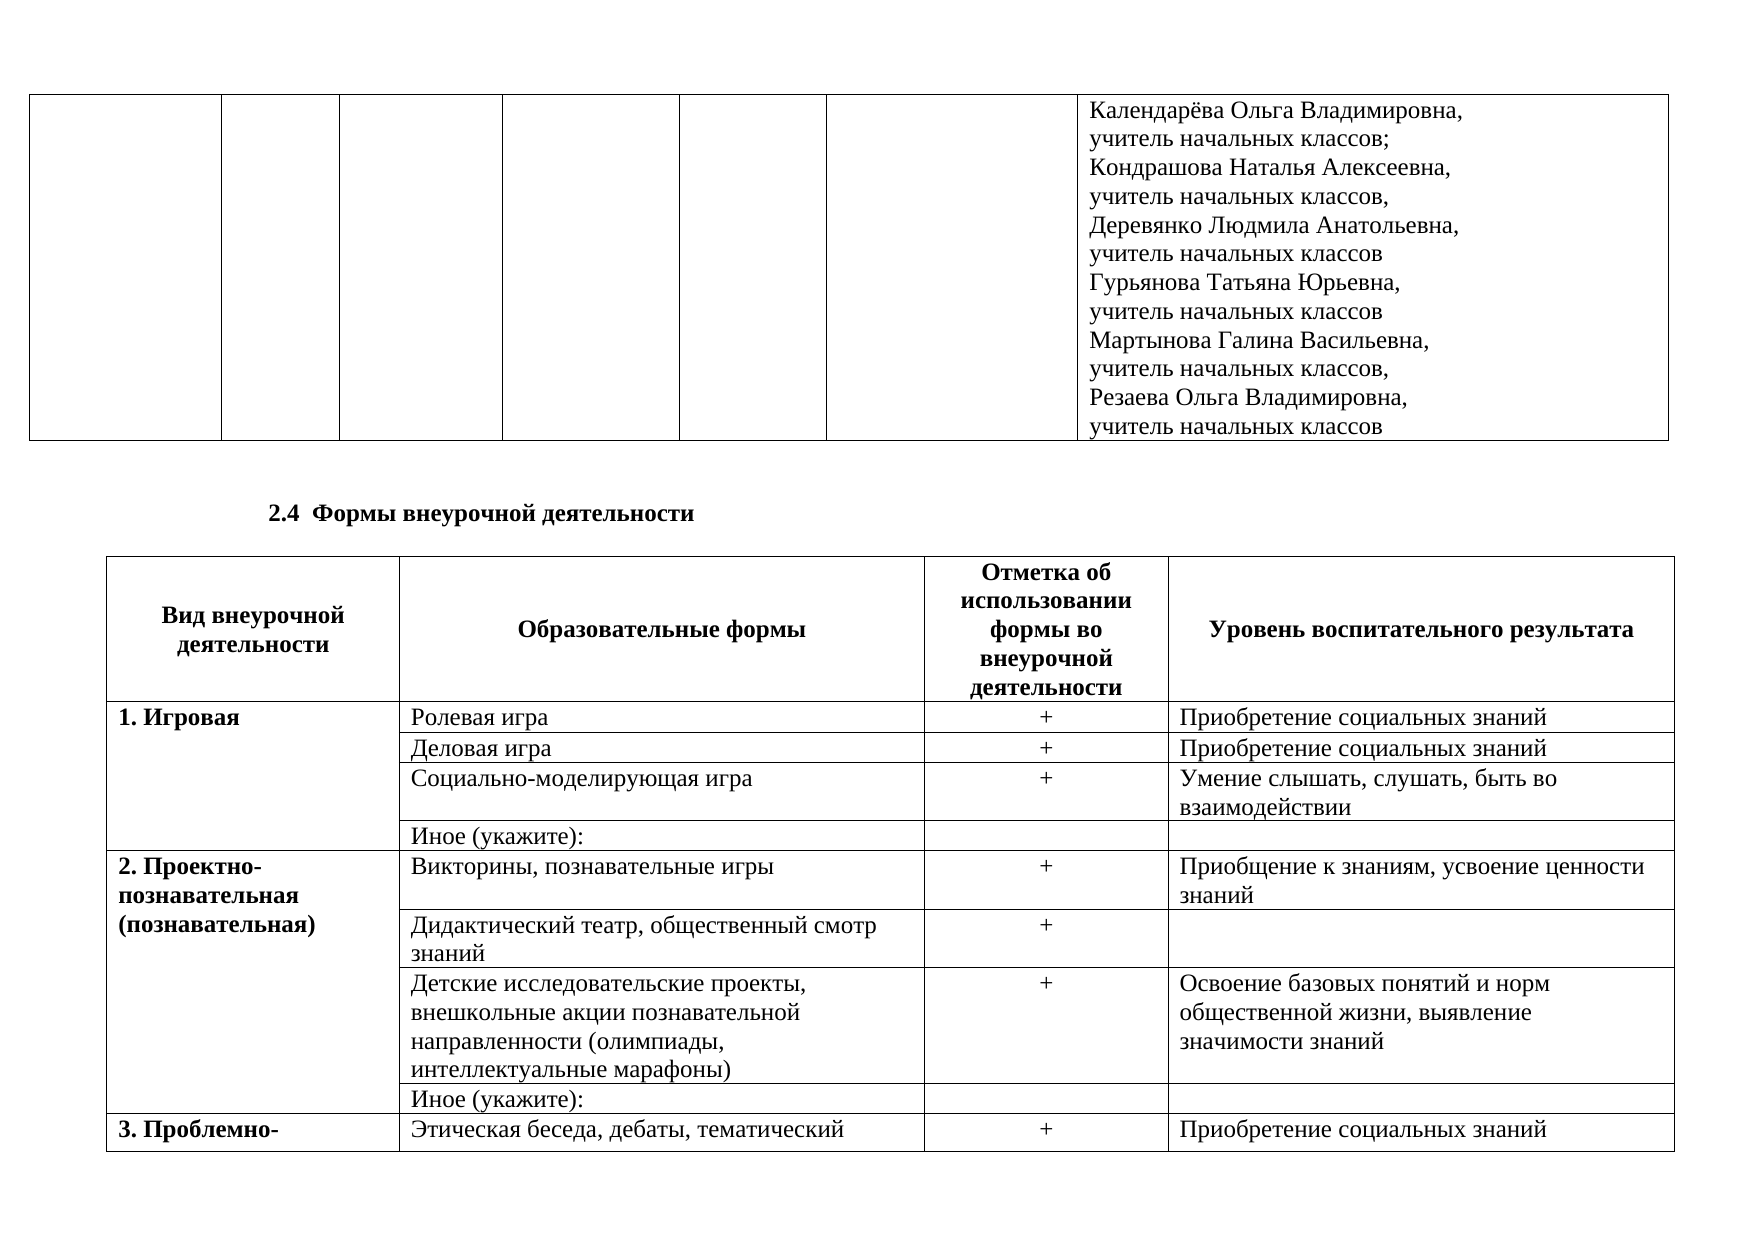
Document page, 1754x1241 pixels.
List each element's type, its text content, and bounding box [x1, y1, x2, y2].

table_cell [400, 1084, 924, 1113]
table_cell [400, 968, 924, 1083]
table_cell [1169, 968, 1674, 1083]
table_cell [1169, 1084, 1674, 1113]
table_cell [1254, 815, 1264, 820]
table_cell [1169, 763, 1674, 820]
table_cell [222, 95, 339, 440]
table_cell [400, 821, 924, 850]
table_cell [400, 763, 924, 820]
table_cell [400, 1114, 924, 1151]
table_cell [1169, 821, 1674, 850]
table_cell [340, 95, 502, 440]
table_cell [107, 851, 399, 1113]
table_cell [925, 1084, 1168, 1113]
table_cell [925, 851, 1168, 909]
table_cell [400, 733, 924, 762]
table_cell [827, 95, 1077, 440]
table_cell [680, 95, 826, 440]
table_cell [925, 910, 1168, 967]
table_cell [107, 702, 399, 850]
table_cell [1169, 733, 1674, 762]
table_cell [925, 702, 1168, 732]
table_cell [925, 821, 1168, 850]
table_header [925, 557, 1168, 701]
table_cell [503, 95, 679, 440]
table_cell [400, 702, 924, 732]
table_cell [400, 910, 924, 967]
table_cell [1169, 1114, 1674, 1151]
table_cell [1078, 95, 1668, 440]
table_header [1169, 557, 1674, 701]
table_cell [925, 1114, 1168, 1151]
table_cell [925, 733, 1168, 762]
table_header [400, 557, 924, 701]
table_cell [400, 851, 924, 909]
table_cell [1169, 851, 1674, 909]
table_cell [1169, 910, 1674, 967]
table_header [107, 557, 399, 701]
text 2.4 Формы внеурочной деятельности [268, 498, 1636, 527]
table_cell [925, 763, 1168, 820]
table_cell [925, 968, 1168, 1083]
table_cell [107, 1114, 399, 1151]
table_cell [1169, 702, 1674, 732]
